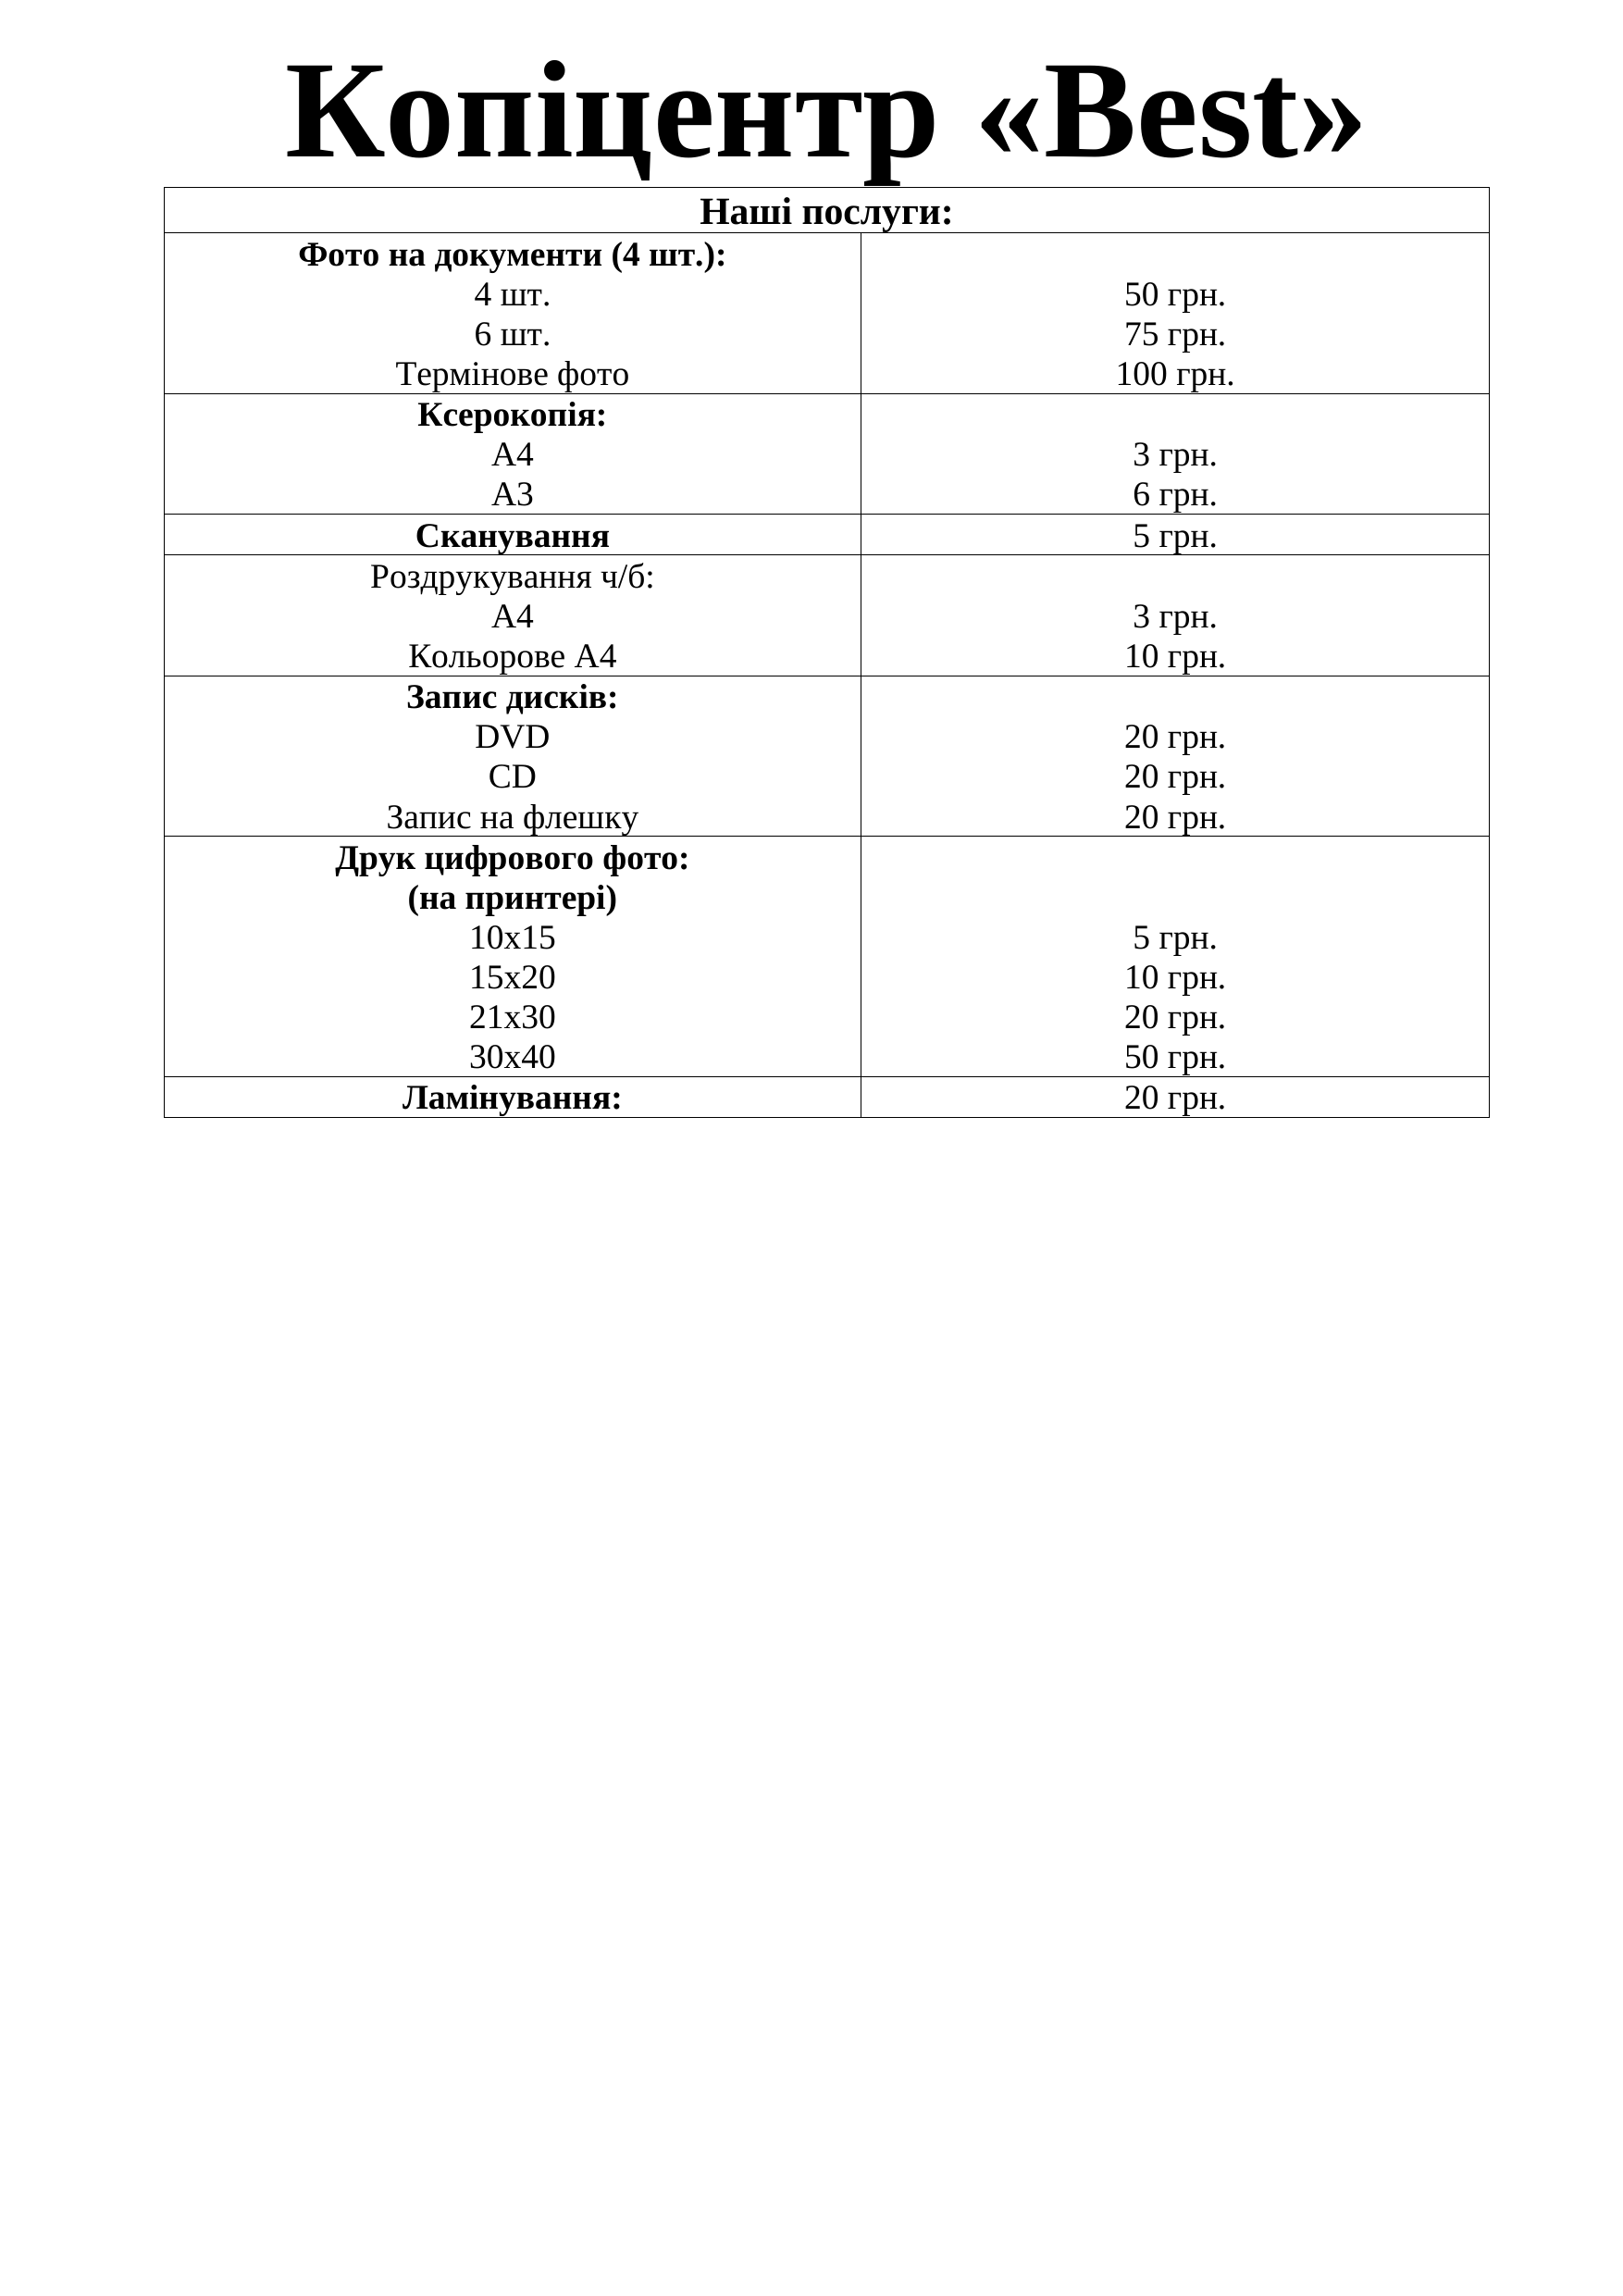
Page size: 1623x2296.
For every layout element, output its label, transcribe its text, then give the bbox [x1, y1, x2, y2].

table_cell Друк цифрового фото: (на принтері) 10х15 15х20 21х30 30х40 [165, 837, 861, 1076]
table_cell Запис дисків: DVD CD Запис на флешку [165, 676, 861, 836]
table_header Копіцентр «Best» [164, 28, 1489, 187]
table_cell 20 грн. 20 грн. 20 грн. [861, 676, 1489, 836]
table_cell 3 грн. 10 грн. [861, 555, 1489, 675]
table_cell Сканування [165, 515, 861, 554]
table_cell Роздрукування ч/б: А4 Кольорове А4 [165, 555, 861, 675]
table_cell 50 грн. 75 грн. 100 грн. [861, 233, 1489, 392]
table_cell Ксерокопія: А4 А3 [165, 394, 861, 514]
table_cell Ламінування: [165, 1077, 861, 1117]
table_cell 5 грн. [861, 515, 1489, 554]
table_cell 20 грн. [861, 1077, 1489, 1117]
table_cell Фото на документи (4 шт.): 4 шт. 6 шт. Термінове фото [165, 233, 861, 392]
table_cell 5 грн. 10 грн. 20 грн. 50 грн. [861, 837, 1489, 1076]
table_cell Наші послуги: [165, 188, 1489, 232]
table_cell 3 грн. 6 грн. [861, 394, 1489, 514]
